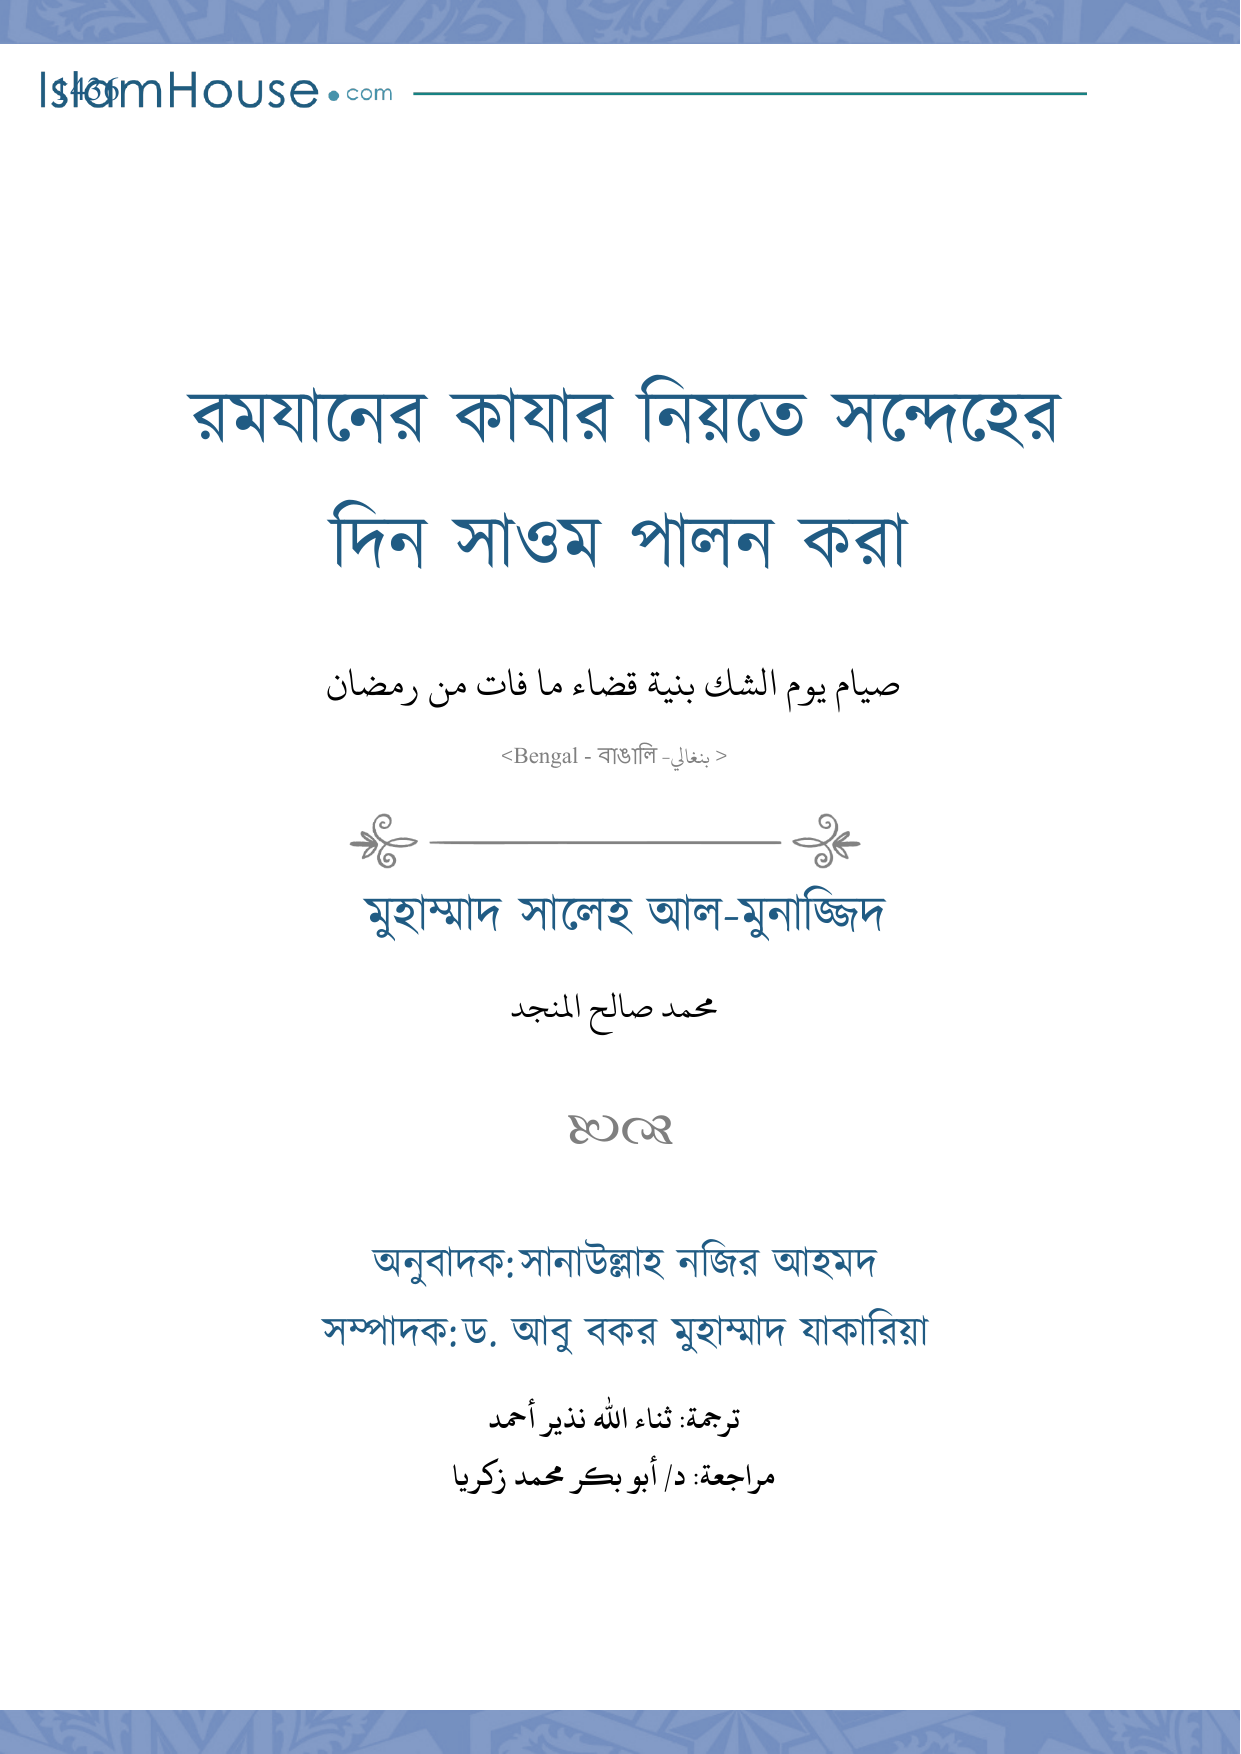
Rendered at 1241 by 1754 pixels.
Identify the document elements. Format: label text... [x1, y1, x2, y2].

text صيام يوم الشك بنية قضاء ما فات من رمضان [177, 649, 1063, 719]
text محمد صالح المنجد [177, 976, 1063, 1039]
text مراجعة: د/ أبو بكر محمد زكريا [177, 1447, 1063, 1504]
text < بنغالي- Bengal - বাঙালি> [177, 738, 1063, 777]
picture [28, 64, 1100, 117]
text অনুবাদক: সানাউল্লাহ নজির আহমদ [177, 1225, 1063, 1294]
text সম্পাদক: ড. আবু বকর মুহাম্মাদ যাকারিয়া [177, 1294, 1063, 1363]
text রমযানের কাযার নিয়তে সন্দেহের দিন সাওম পালন করা [177, 349, 1063, 598]
text ترجمة: ثناء الله نذير أحمد [177, 1391, 1063, 1447]
text মুহাম্মাদ সালেহ আল-মুনাজ্জিদ [177, 869, 1063, 952]
